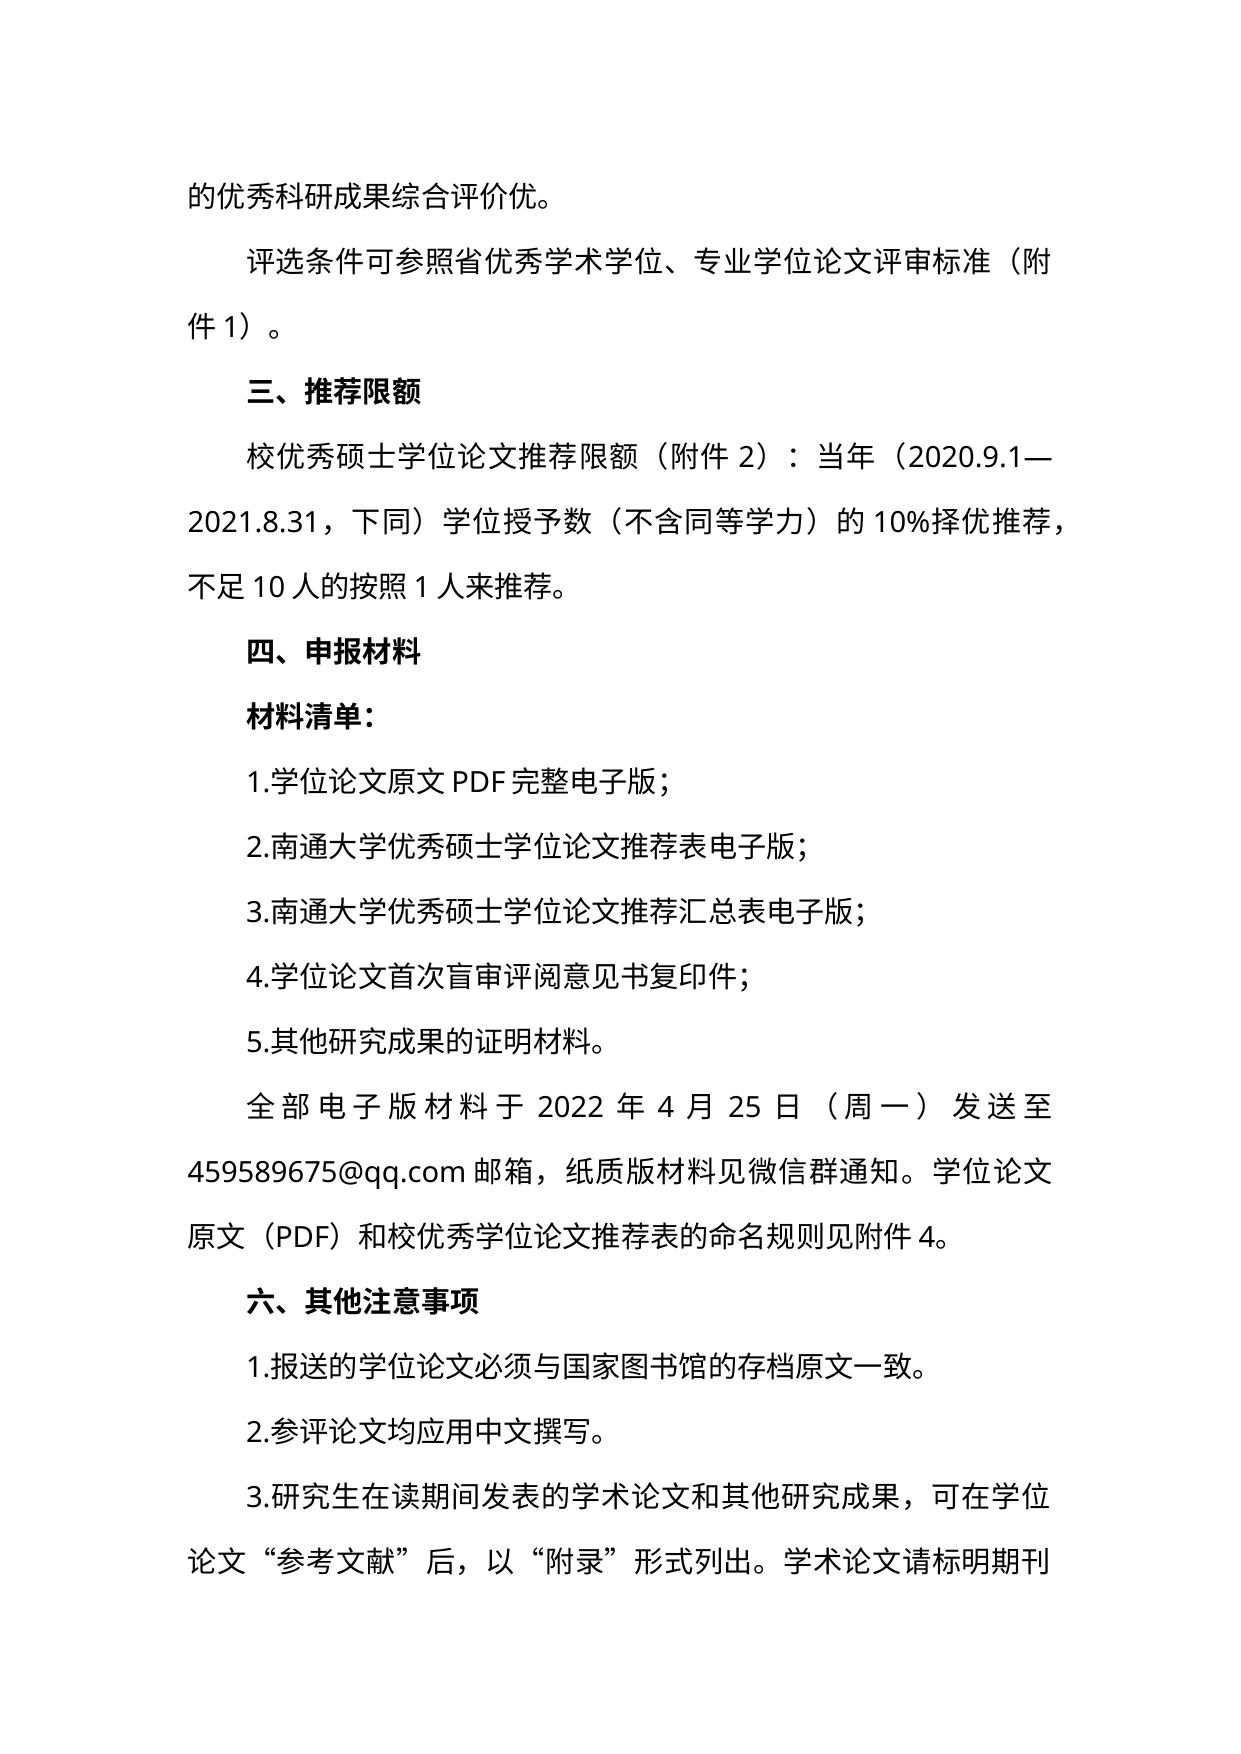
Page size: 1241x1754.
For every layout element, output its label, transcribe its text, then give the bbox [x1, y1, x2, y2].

text 2.南通大学优秀硕士学位论文推荐表电子版； [187, 812, 1053, 877]
text 2.参评论文均应用中文撰写。 [187, 1397, 1053, 1462]
text 六、其他注意事项 [187, 1267, 1053, 1332]
text 校优秀硕士学位论文推荐限额（附件2）：当年（2020.9.1—2021.8.31，下同）学位授予数（不含同等学力）的10%择优推荐，不足10人的按照1人来推荐。 [187, 422, 1053, 617]
text 3.南通大学优秀硕士学位论文推荐汇总表电子版； [187, 877, 1053, 942]
list 推荐限额 [187, 357, 1053, 422]
text 4.学位论文首次盲审评阅意见书复印件； [187, 942, 1053, 1007]
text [187, 162, 1053, 227]
text 全部电子版材料于2022年4月25日（周一）发送至459589675@qq.com邮箱，纸质版材料见微信群通知。学位论文原文（PDF）和校优秀学位论文推荐表的命名规则见附件4。 [187, 1072, 1053, 1267]
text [187, 1462, 1053, 1592]
text 评选条件可参照省优秀学术学位、专业学位论文评审标准（附件1）。 [187, 227, 1053, 357]
text 1.学位论文原文PDF完整电子版； [187, 747, 1053, 812]
text 5.其他研究成果的证明材料。 [187, 1007, 1053, 1072]
text 材料清单： [187, 682, 1053, 747]
text 1.报送的学位论文必须与国家图书馆的存档原文一致。 [187, 1332, 1053, 1397]
text 四、申报材料 [187, 617, 1053, 682]
